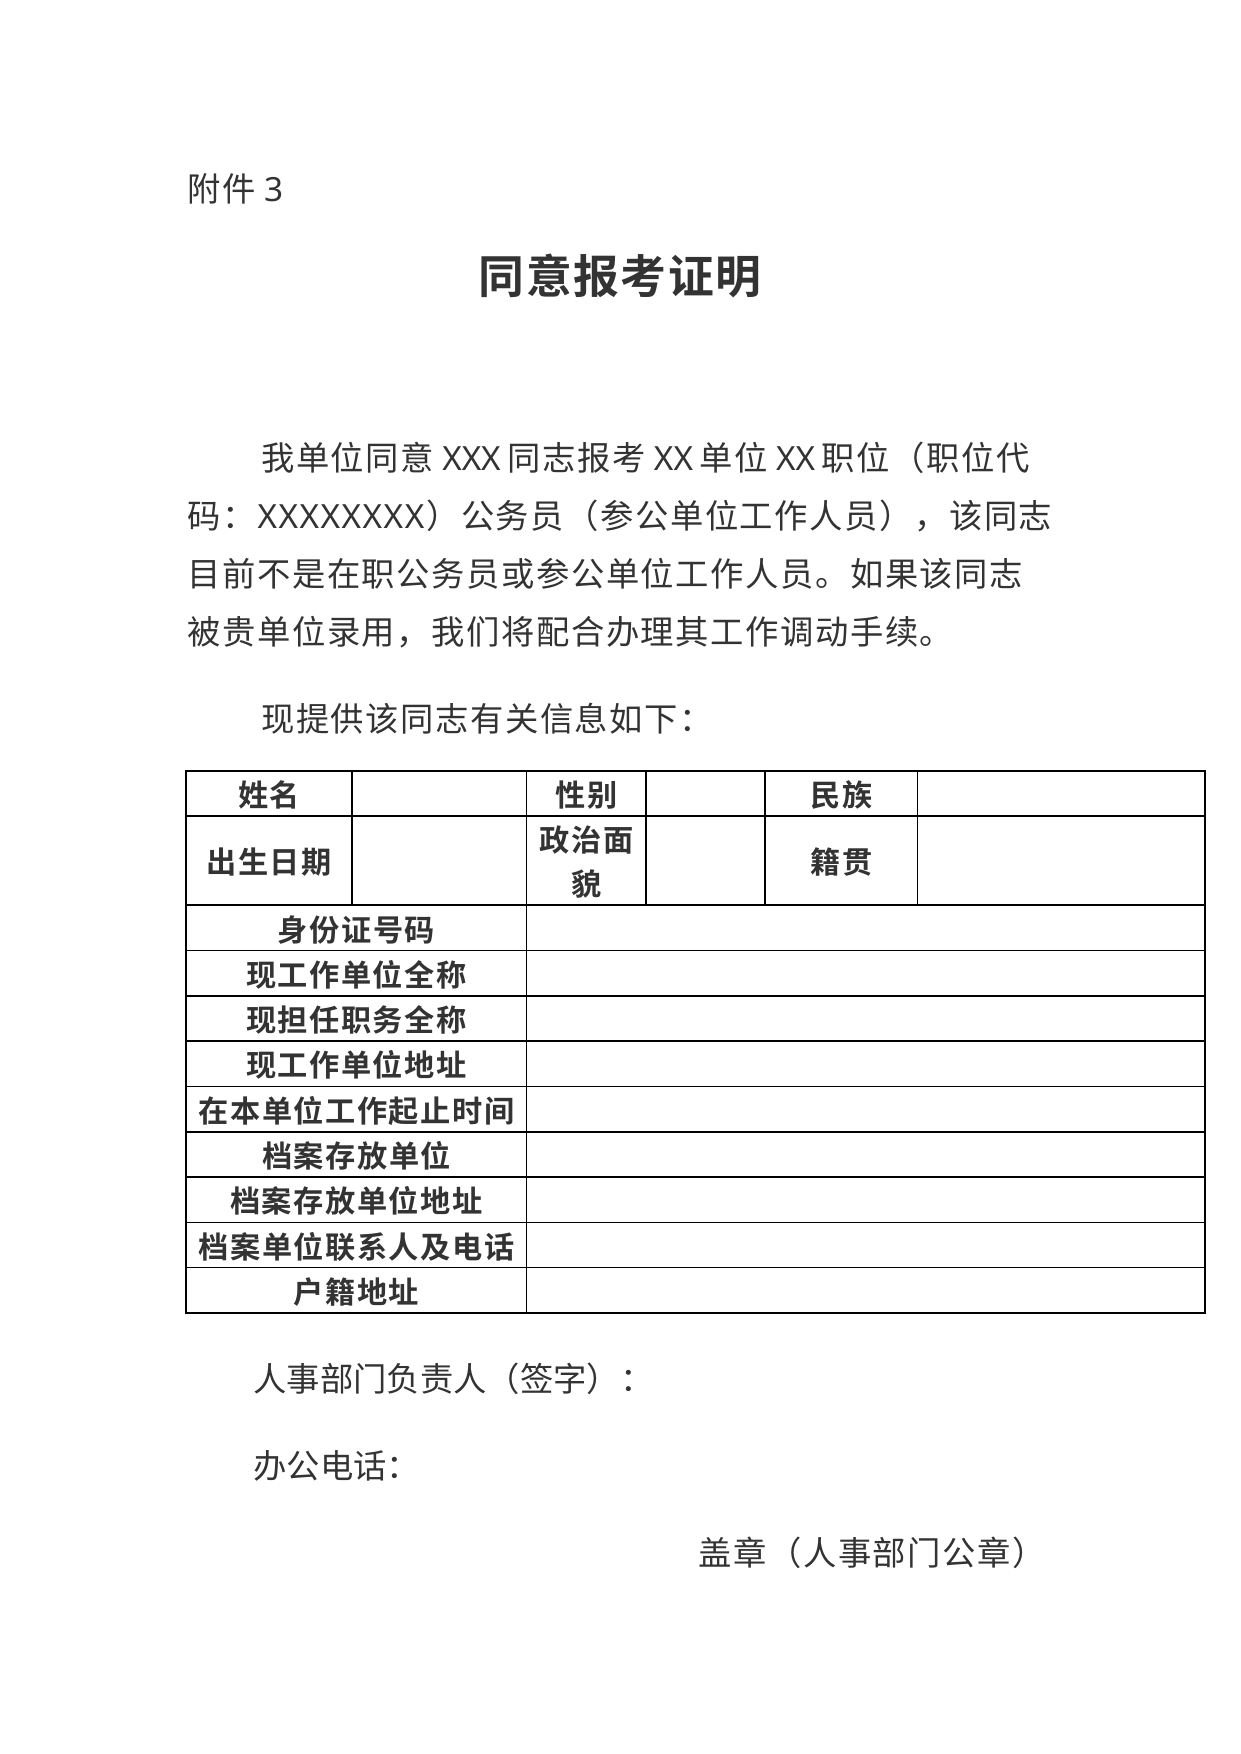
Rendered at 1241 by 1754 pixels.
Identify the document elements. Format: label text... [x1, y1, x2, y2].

table_header [647, 772, 764, 815]
table_header 性别 [527, 772, 645, 815]
table_header [353, 772, 526, 815]
table_cell [527, 1223, 1204, 1267]
text 人事部门负责人（签字）： [187, 1343, 1053, 1401]
table_cell [527, 951, 1204, 995]
table_header 姓名 [187, 772, 351, 815]
table_cell [918, 817, 1204, 904]
table_cell 现担任职务全称 [187, 997, 526, 1040]
table_header [918, 772, 1204, 815]
text 附件3 [187, 150, 1053, 211]
table_cell [527, 1268, 1204, 1312]
table_cell 现工作单位全称 [187, 951, 526, 995]
table_cell 档案单位联系人及电话 [187, 1223, 526, 1267]
table_cell [527, 1042, 1204, 1086]
table_header 民族 [766, 772, 917, 815]
text 同意报考证明 [187, 240, 1053, 306]
table_cell 户籍地址 [187, 1268, 526, 1312]
table_cell [527, 1178, 1204, 1222]
table_cell 政治面貌 [527, 817, 645, 904]
table_cell [353, 817, 526, 904]
text 我单位同意XXX同志报考XX单位XX职位（职位代码：XXXXXXXX）公务员（参公单位工作人员），该同志目前不是在职公务员或参公单位工作人员。如果该同志被贵单位录用，我们将配合办理其工作调动手续。 [187, 423, 1053, 654]
table_cell 籍贯 [766, 817, 917, 904]
table_cell [527, 1133, 1204, 1176]
text 办公电话： [187, 1430, 1053, 1488]
table_cell 身份证号码 [187, 906, 526, 950]
table_cell 现工作单位地址 [187, 1042, 526, 1086]
text 现提供该同志有关信息如下： [187, 683, 1053, 741]
table_cell [647, 817, 764, 904]
table_cell [527, 906, 1204, 950]
table_cell [527, 1087, 1204, 1131]
table_cell 档案存放单位地址 [187, 1178, 526, 1222]
table_cell 在本单位工作起止时间 [187, 1087, 526, 1131]
table_cell [527, 997, 1204, 1040]
table_cell 档案存放单位 [187, 1133, 526, 1176]
text 盖章（人事部门公章） [187, 1517, 1053, 1575]
table_cell 出生日期 [187, 817, 351, 904]
